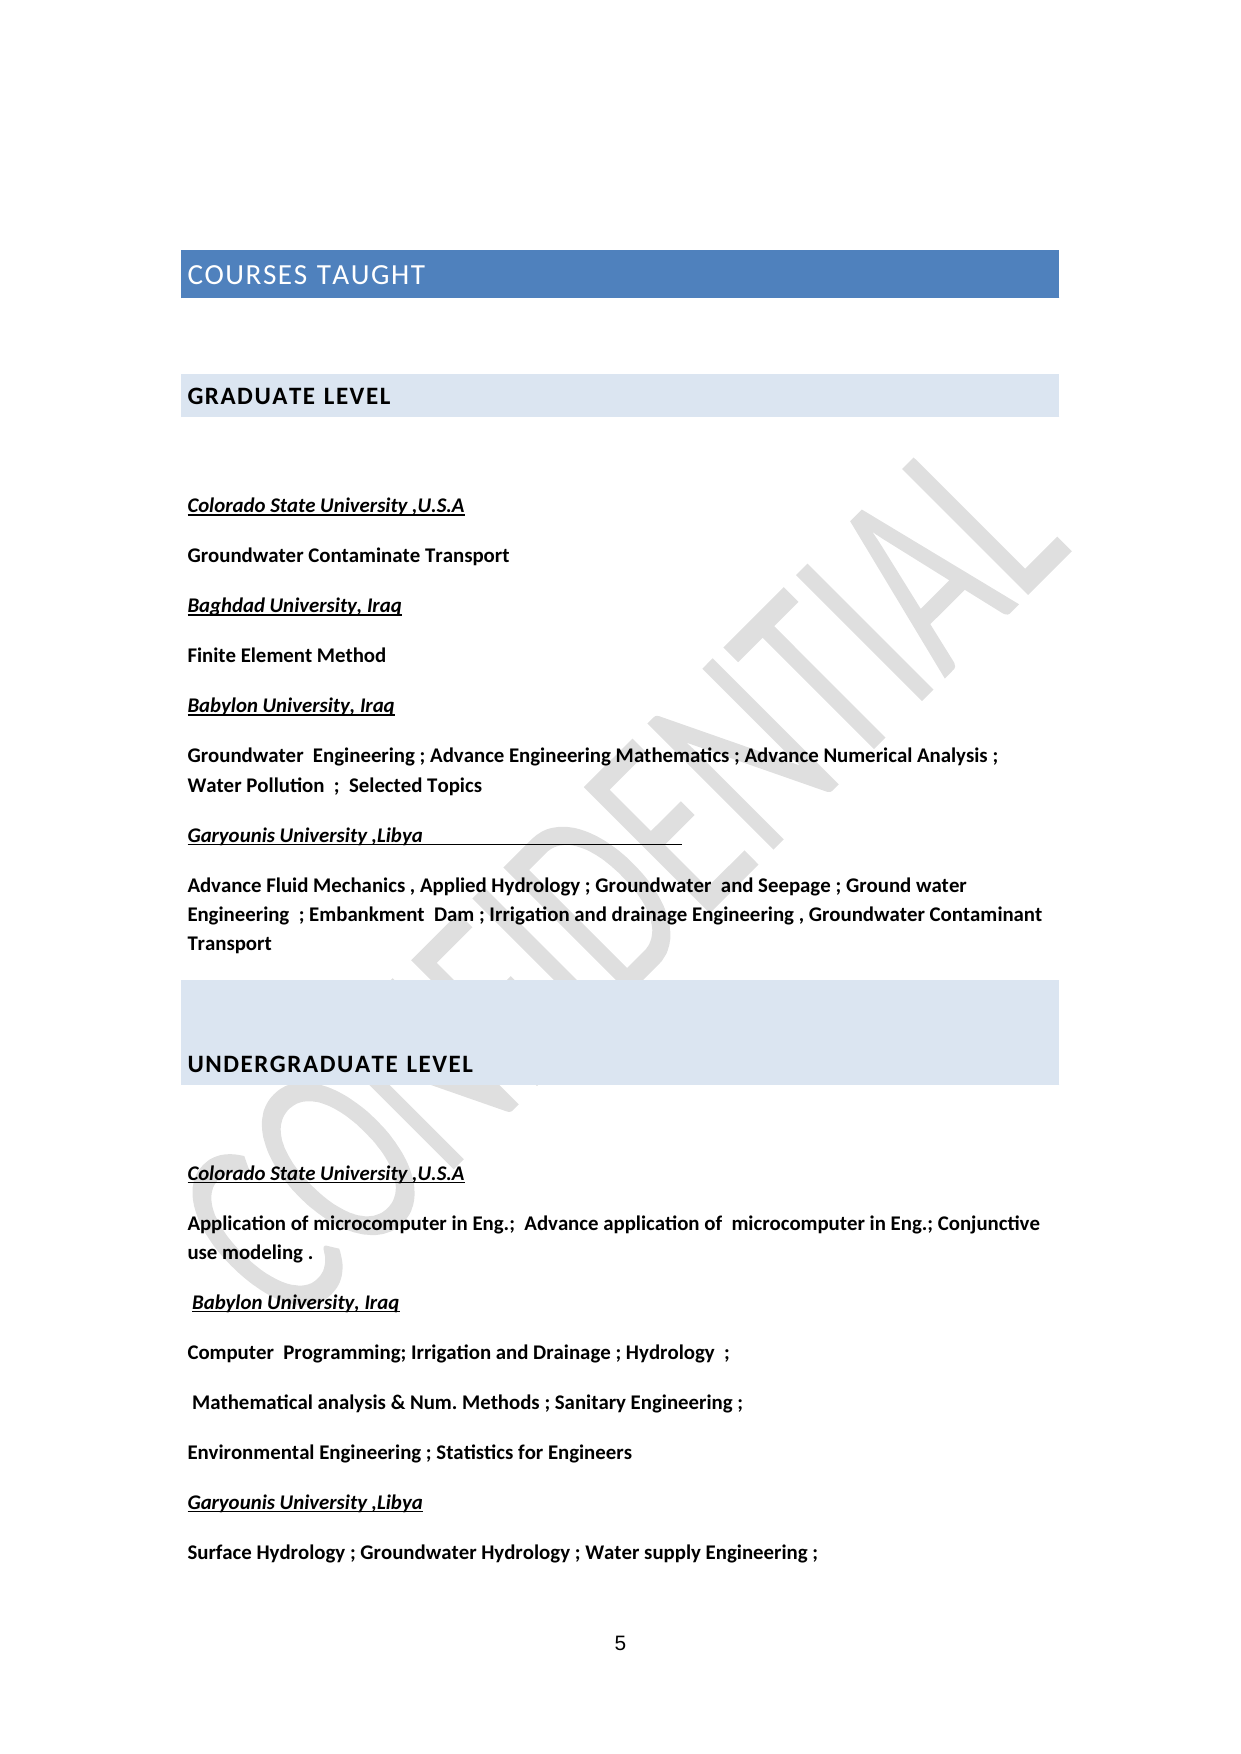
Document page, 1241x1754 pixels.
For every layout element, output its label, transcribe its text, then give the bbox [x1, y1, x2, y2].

text Finite Element Method [187, 643, 1053, 668]
text Groundwater Contaminate Transport [187, 543, 1053, 568]
subtitle Undergraduate Level [187, 1042, 1053, 1079]
text Mathematical analysis & Num. Methods ; Sanitary Engineering ; [187, 1389, 1053, 1415]
text Environmental Engineering ; Statistics for Engineers [187, 1439, 1053, 1465]
text Advance Fluid Mechanics , Applied Hydrology ; Groundwater and Seepage ; Ground water Engineering ; Embankment Dam ; Irrigation and drainage Engineering , Groundwater Contaminant Transport [187, 872, 1053, 956]
text Groundwater Engineering ; Advance Engineering Mathematics ; Advance Numerical Analysis ; Water Pollution ; Selected Topics [187, 743, 1053, 797]
text University ,U.S.A [187, 1160, 1053, 1186]
text Application of microcomputer in ; Advance application of microcomputer in ; Conjunctive use modeling . [187, 1210, 1053, 1265]
text Computer Programming; Irrigation and Drainage ; Hydrology ; [187, 1339, 1053, 1365]
subtitle Courses Taught [187, 256, 1053, 292]
text Surface Hydrology ; Groundwater Hydrology ; Water supply Engineering ; [187, 1539, 1053, 1565]
subtitle GRADUATE LEVEL [187, 381, 1053, 411]
text University ,U.S.A [187, 493, 1053, 518]
